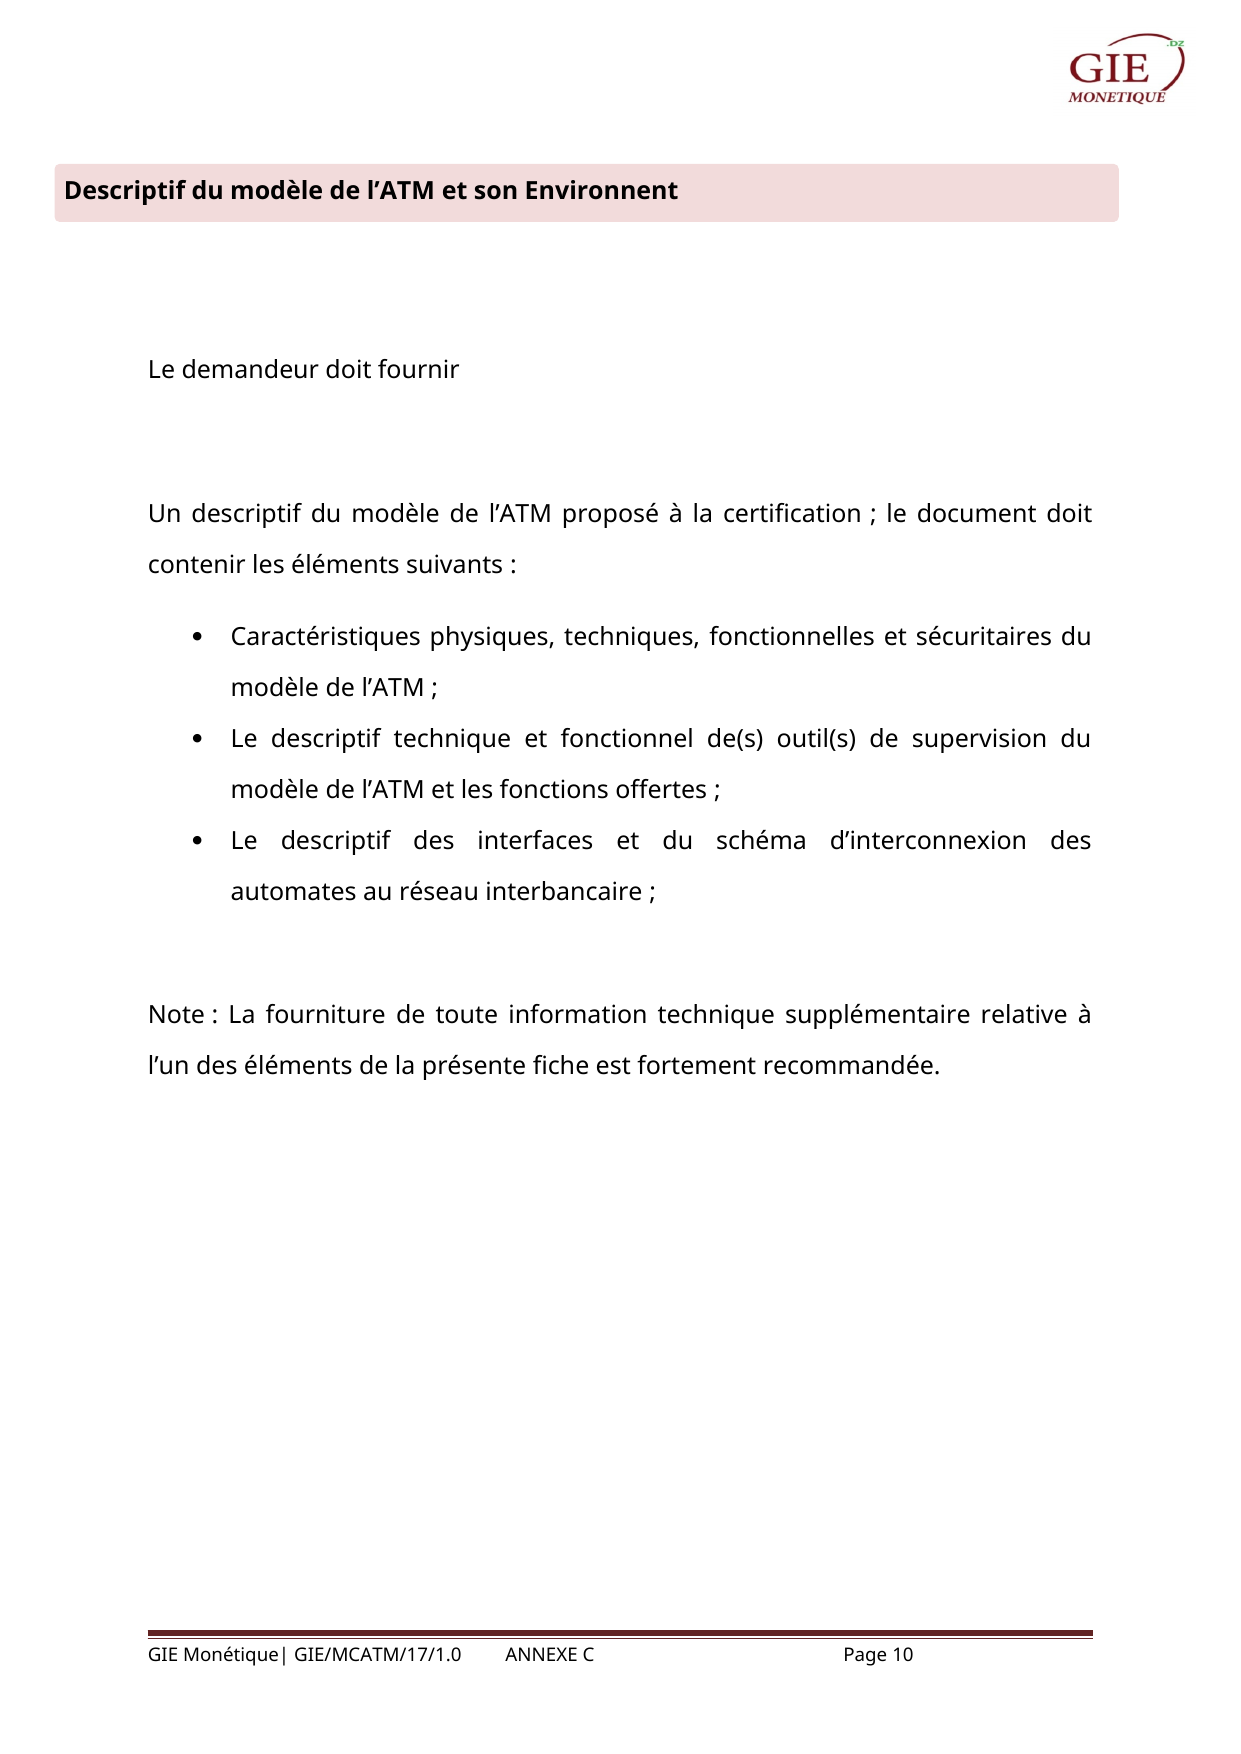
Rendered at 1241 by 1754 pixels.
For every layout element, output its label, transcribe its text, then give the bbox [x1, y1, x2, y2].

text Note : La fourniture de toute information technique supplémentaire relative à l’un des éléments de la présente fiche est fortement recommandée. [148, 997, 1093, 1082]
list Le descriptif des interfaces et du schéma d’interconnexion des automates au réseau interbancaire ; [193, 823, 1093, 908]
picture [1052, 24, 1197, 116]
list Le descriptif technique et fonctionnel de(s) outil(s) de supervision du modèle de l’ATM et les fonctions offertes ; [193, 721, 1093, 806]
text Le demandeur doit fournir [148, 352, 1093, 386]
text Un descriptif du modèle de l’ATM proposé à la certification ; le document doit contenir les éléments suivants : [148, 496, 1093, 581]
list Caractéristiques physiques, techniques, fonctionnelles et sécuritaires du modèle de l’ATM ; [193, 619, 1093, 704]
